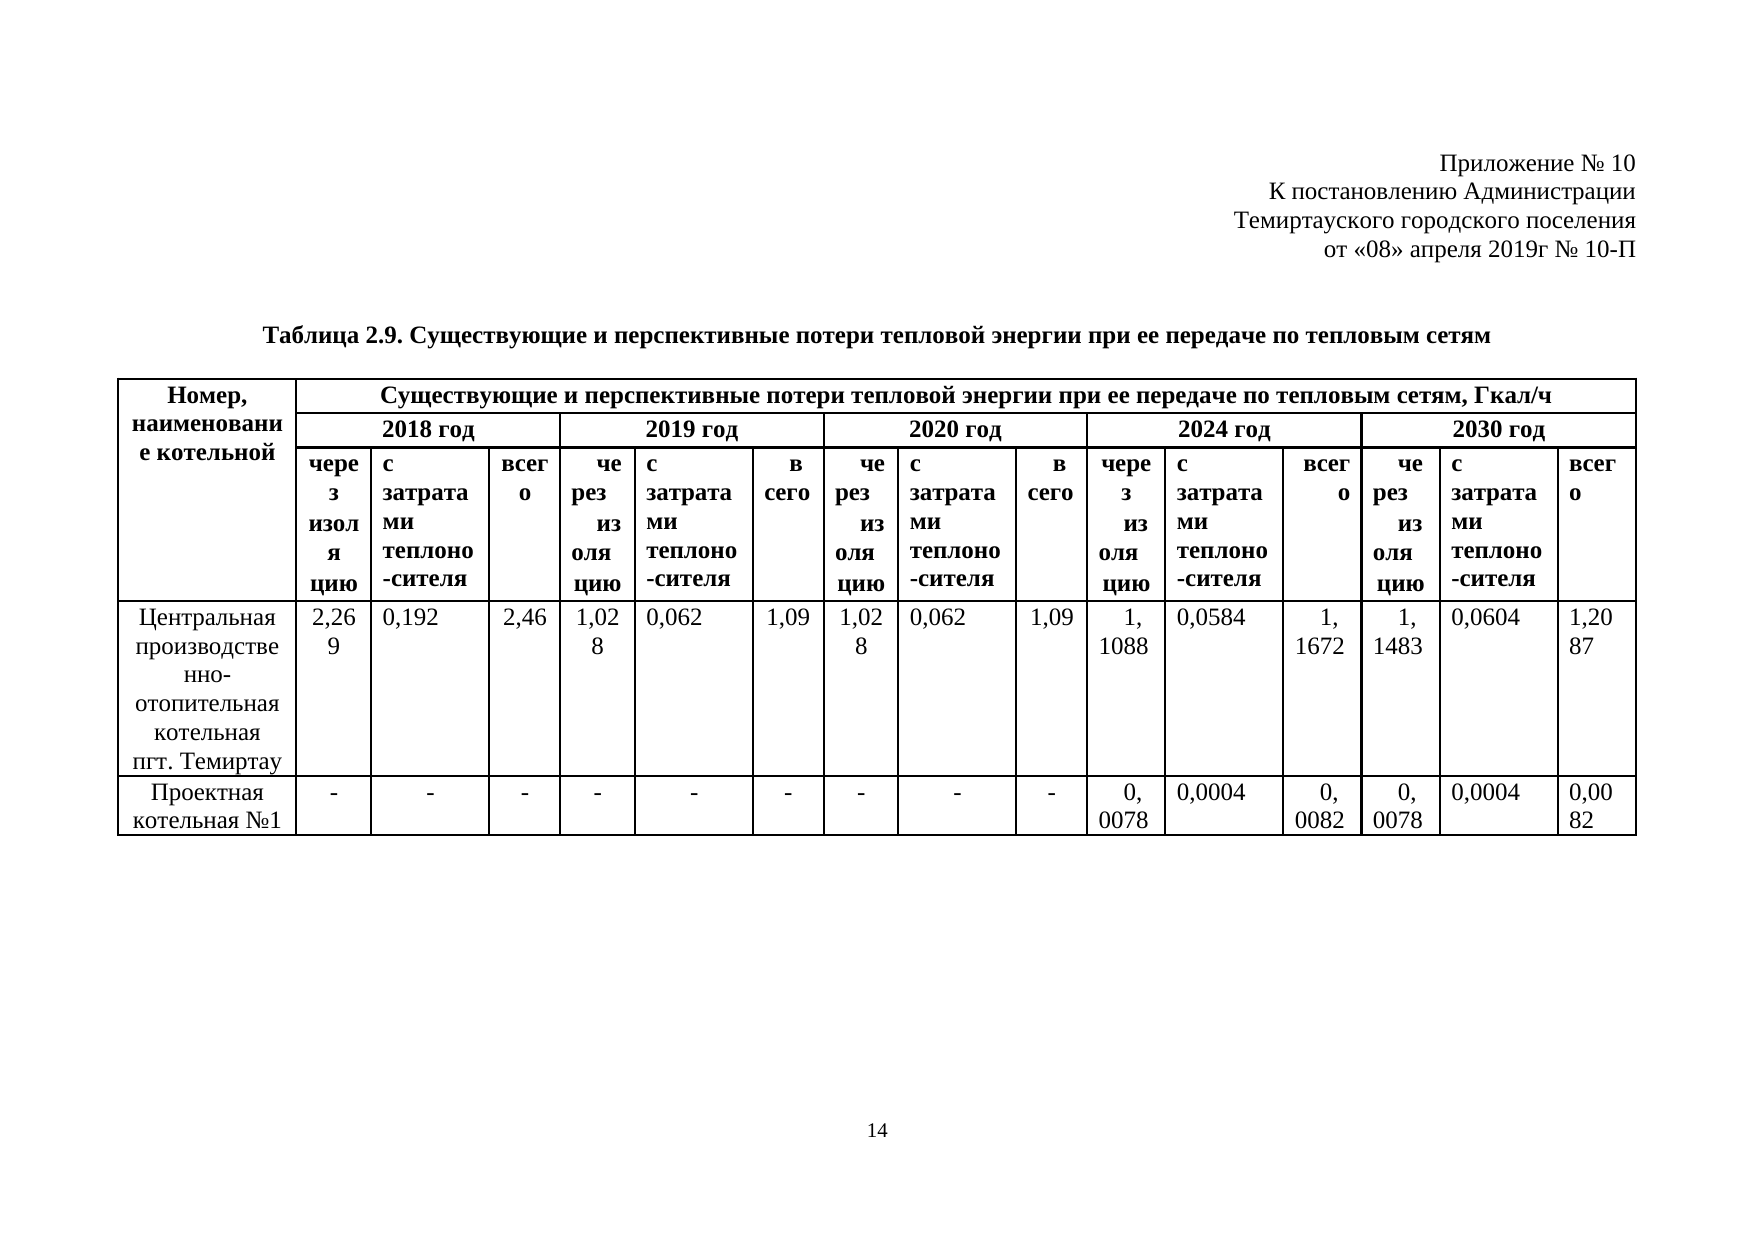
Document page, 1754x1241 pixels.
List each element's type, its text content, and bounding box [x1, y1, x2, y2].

table_cell 0,062 [636, 602, 752, 774]
table_cell 1,2087 [1559, 602, 1635, 774]
table_cell 2,46 [490, 602, 559, 774]
table_cell цию [1088, 566, 1164, 600]
table_cell 0,0004 [1166, 777, 1282, 834]
table_cell всего [1559, 449, 1635, 600]
table_cell всего [1017, 449, 1086, 600]
table_cell 1,1483 [1363, 602, 1439, 774]
table_cell всего [1284, 449, 1360, 600]
table_cell Проектная котельная №1 [119, 777, 295, 834]
table_cell - [899, 777, 1015, 834]
table_cell через [297, 449, 370, 506]
table_cell - [825, 777, 897, 834]
text от «08» апреля 2019г № 10-П [118, 234, 1636, 263]
table_cell 2019 год [561, 414, 823, 446]
table_cell цию [825, 566, 897, 600]
table_cell 1,1088 [1088, 602, 1164, 774]
table_cell 0,0082 [1284, 777, 1360, 834]
table_cell Центральная производственно-отопительная котельная пгт. Темиртау [119, 602, 295, 774]
table_cell изоля [1088, 506, 1164, 566]
table_cell изоля [1363, 506, 1439, 566]
table_cell - [372, 777, 488, 834]
text К постановлению Администрации [118, 176, 1636, 205]
table_header Существующие и перспективные потери тепловой энергии при ее передаче по тепловым сетям, Гкал/ч [297, 380, 1635, 412]
table_cell с затратами теплоно-сителя [372, 449, 488, 600]
table_cell 2,269 [297, 602, 370, 774]
text Приложение № 10 [118, 148, 1636, 176]
table_cell через [561, 449, 634, 506]
table_cell 2020 год [825, 414, 1086, 446]
table_cell через [1363, 449, 1439, 506]
table_cell - [490, 777, 559, 834]
table_cell цию [561, 566, 634, 600]
table_cell 0,0082 [1559, 777, 1635, 834]
table_cell 1,1672 [1284, 602, 1360, 774]
table_cell всего [490, 449, 559, 600]
table_cell через [1088, 449, 1164, 506]
table_cell 0,0004 [1441, 777, 1557, 834]
table_cell с затратами теплоно-сителя [636, 449, 752, 600]
table_cell - [561, 777, 634, 834]
table_cell с затратами теплоно-сителя [899, 449, 1015, 600]
table_cell 1,028 [561, 602, 634, 774]
table_cell 0,0078 [1363, 777, 1439, 834]
table_cell 2030 год [1363, 414, 1635, 446]
table_cell 1,028 [825, 602, 897, 774]
table_cell 0,0584 [1166, 602, 1282, 774]
text Темиртауского городского поселения [118, 205, 1636, 234]
table_cell 0,0078 [1088, 777, 1164, 834]
table_cell 0,0604 [1441, 602, 1557, 774]
table_cell всего [754, 449, 823, 600]
table_cell - [754, 777, 823, 834]
table_cell цию [1363, 566, 1439, 600]
table_cell изоля [561, 506, 634, 566]
table_cell 0,062 [899, 602, 1015, 774]
table_cell - [636, 777, 752, 834]
table_cell с затратами теплоно-сителя [1441, 449, 1557, 600]
table_cell через [825, 449, 897, 506]
table_cell - [1017, 777, 1086, 834]
table_cell - [297, 777, 370, 834]
table_cell 1,09 [754, 602, 823, 774]
table_cell 1,09 [1017, 602, 1086, 774]
text Таблица 2.9. Существующие и перспективные потери тепловой энергии при ее передаче по тепловым сетям [118, 320, 1636, 349]
table_cell 2018 год [297, 414, 559, 446]
table_cell с затратами теплоно-сителя [1166, 449, 1282, 600]
table_cell 2024 год [1088, 414, 1360, 446]
table_cell изоля [297, 506, 370, 566]
table_header Номер, наименование котельной [119, 380, 295, 600]
table_cell цию [297, 566, 370, 600]
table_cell изоля [825, 506, 897, 566]
table_cell 0,192 [372, 602, 488, 774]
